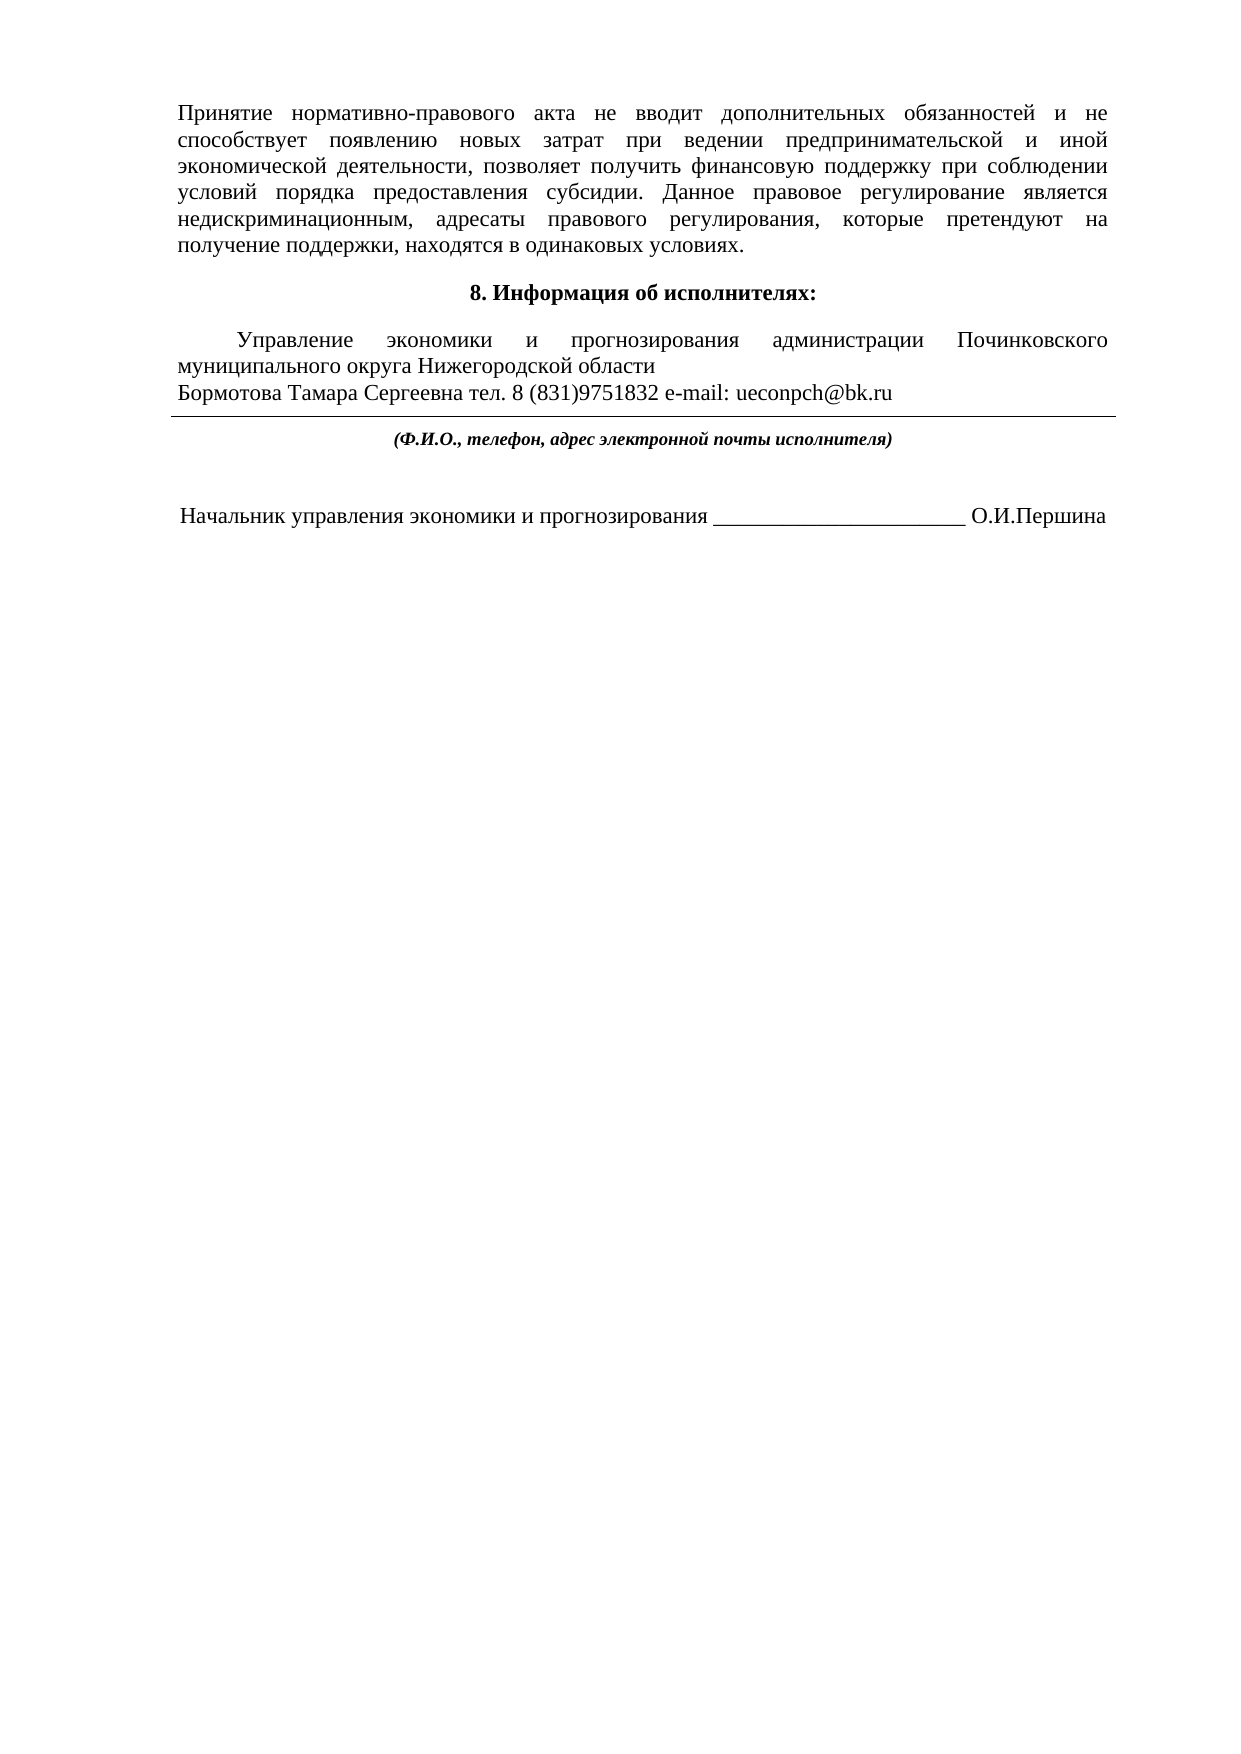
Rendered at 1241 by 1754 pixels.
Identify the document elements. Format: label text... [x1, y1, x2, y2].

table_cell (Ф.И.О., телефон, адрес электронной почты исполнителя) Начальник управления экономики и прогнозирования ______________________ О.И.Першина [171, 417, 1116, 565]
table_cell Управление экономики и прогнозирования администрации Починковского муниципального округа Нижегородской области Бормотова Тамара Сергеевна тел. 8 (831)9751832 e-mail: ueconpch@bk.ru [171, 316, 1116, 416]
table_cell 8. Информация об исполнителях: [171, 268, 1116, 316]
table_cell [171, 89, 1116, 268]
